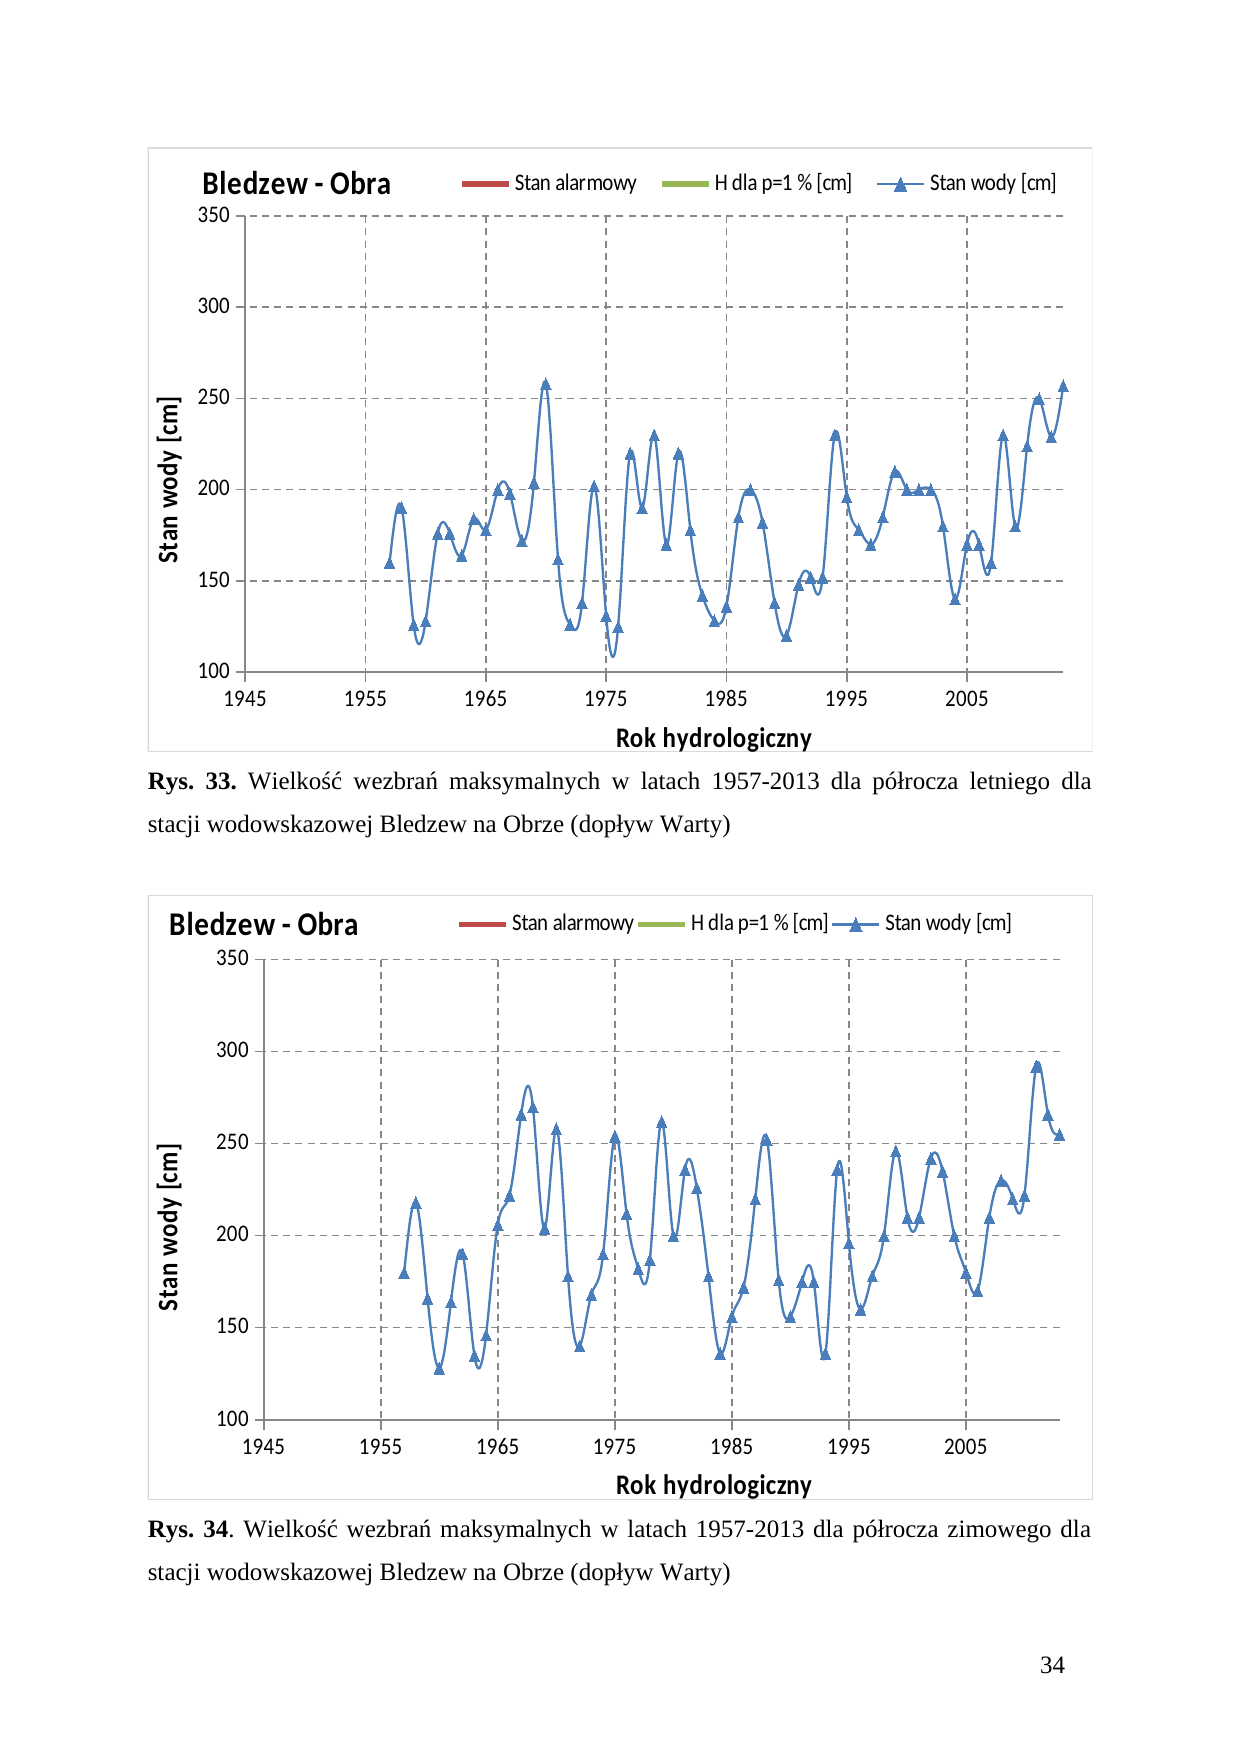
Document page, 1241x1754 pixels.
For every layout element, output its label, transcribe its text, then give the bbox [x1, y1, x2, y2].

text Rys. 34. Wielkość wezbrań maksymalnych w latach 1957-2013 dla półrocza zimowego dla stacji wodowskazowej Bledzew na Obrze (dopływ Warty) [148, 1514, 1093, 1586]
text Rys. 33. Wielkość wezbrań maksymalnych w latach 1957-2013 dla półrocza letniego dla stacji wodowskazowej Bledzew na Obrze (dopływ Warty) [148, 766, 1093, 838]
